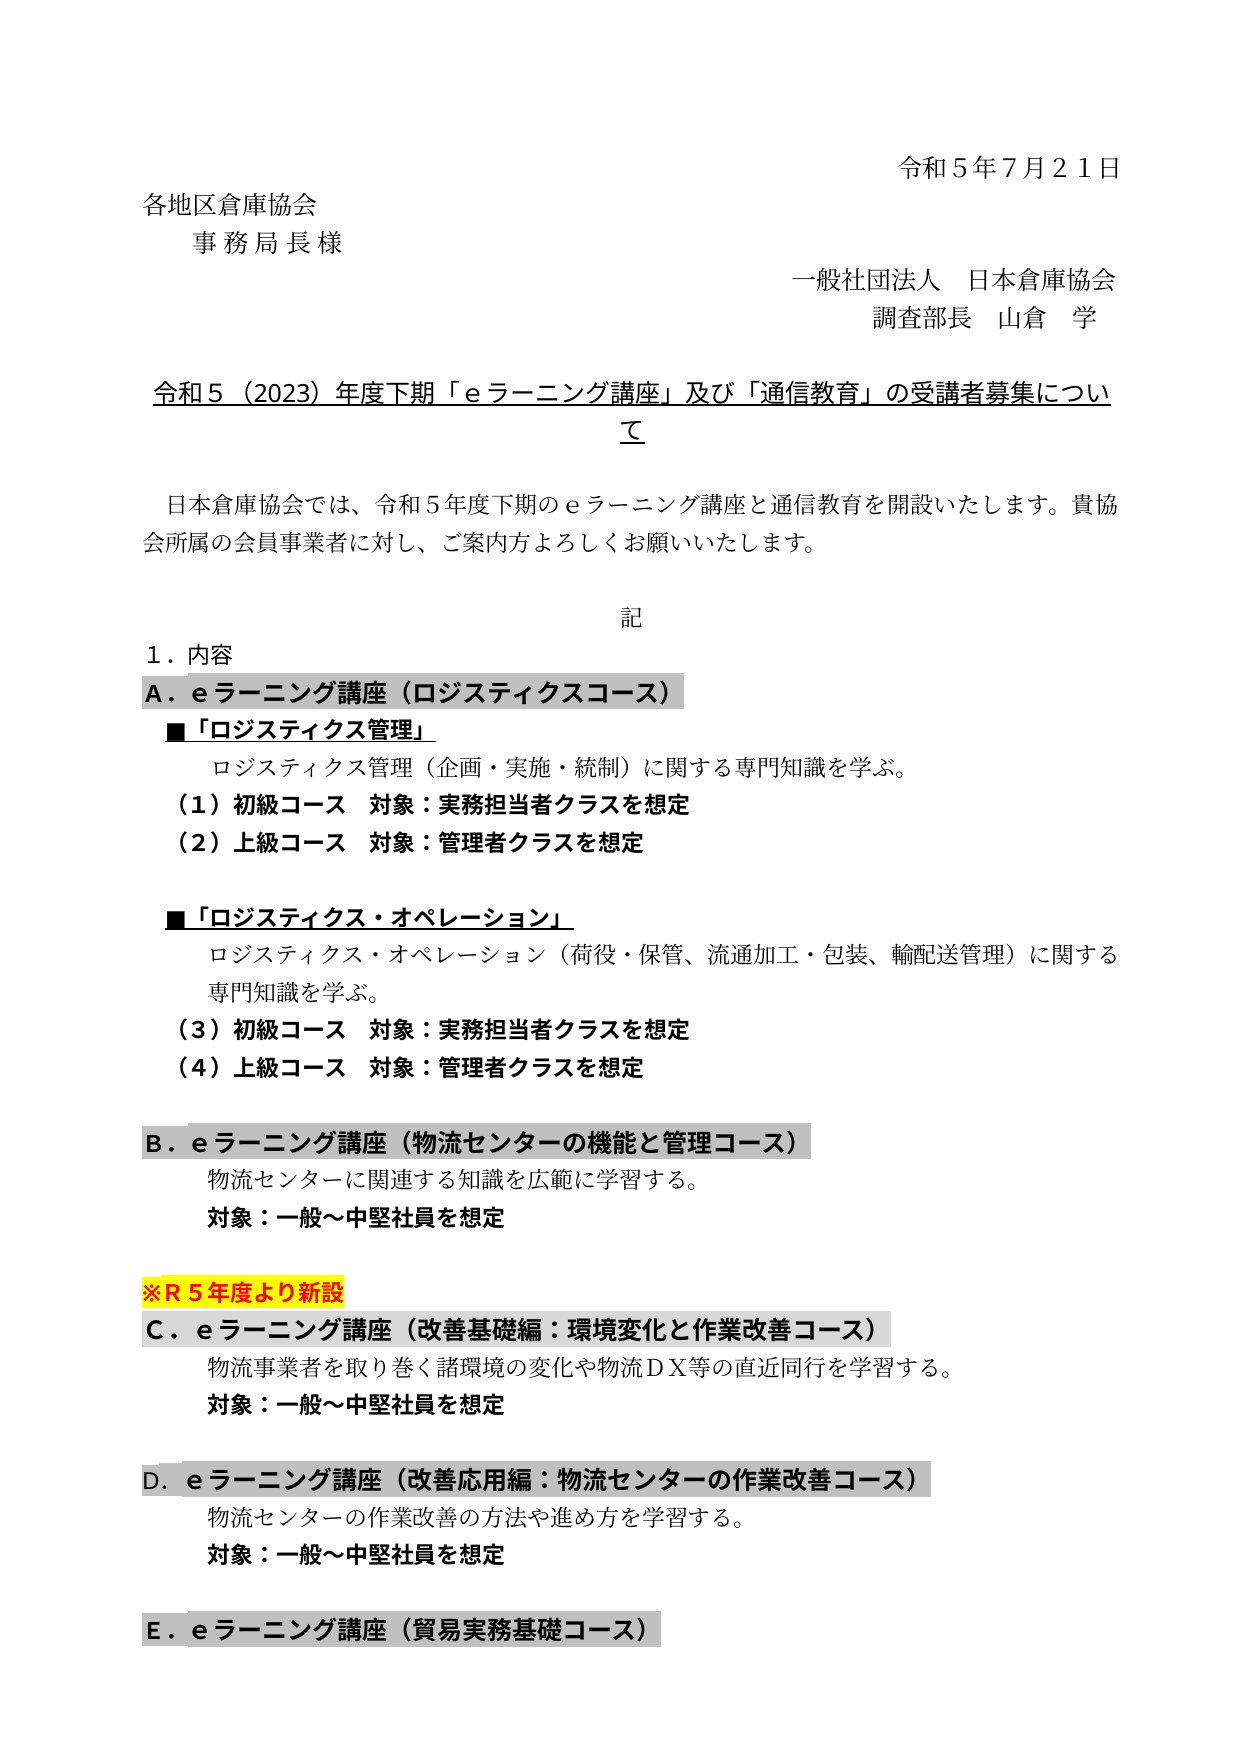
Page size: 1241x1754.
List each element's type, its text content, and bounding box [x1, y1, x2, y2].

text 対象：一般～中堅社員を想定 [207, 1535, 1122, 1573]
text Ａ．ｅラーニング講座（ロジスティクスコース） [142, 673, 1122, 710]
text Ｅ．ｅラーニング講座（貿易実務基礎コース） [142, 1610, 1122, 1648]
text ■「ロジスティクス・オペレーション」 [142, 898, 1122, 935]
text Ｃ．ｅラーニング講座（改善基礎編：環境変化と作業改善コース） [142, 1310, 1122, 1348]
text 調査部長 山倉 学 [142, 298, 1097, 335]
text ■「ロジスティクス管理」 [142, 710, 1122, 748]
subtitle 記 [142, 598, 1122, 635]
text 物流事業者を取り巻く諸環境の変化や物流ＤＸ等の直近同行を学習する。 [207, 1348, 1122, 1385]
text 事 務 局 長 様 [142, 223, 1122, 260]
text 各地区倉庫協会 [142, 185, 1122, 223]
text Ｂ．ｅラーニング講座（物流センターの機能と管理コース） [142, 1123, 1122, 1160]
text （４）上級コース 対象：管理者クラスを想定 [142, 1048, 1122, 1085]
text ※Ｒ５年度より新設 [142, 1273, 1122, 1310]
text 対象：一般～中堅社員を想定 [207, 1385, 1122, 1423]
text （３）初級コース 対象：実務担当者クラスを想定 [142, 1010, 1122, 1048]
text 日本倉庫協会では、令和５年度下期のｅラーニング講座と通信教育を開設いたします。貴協会所属の会員事業者に対し、ご案内方よろしくお願いいたします。 [142, 485, 1122, 560]
text Ⅾ．ｅラーニング講座（改善応用編：物流センターの作業改善コース） [142, 1460, 1122, 1498]
text １．内容 [142, 635, 1122, 673]
text ロジスティクス管理（企画・実施・統制）に関する専門知識を学ぶ。 [142, 748, 1122, 785]
text 対象：一般～中堅社員を想定 [207, 1198, 1122, 1235]
text 令和５年７月２１日 [142, 148, 1122, 185]
text 一般社団法人 日本倉庫協会 [142, 260, 1116, 298]
text ロジスティクス・オペレーション（荷役・保管、流通加工・包装、輸配送管理）に関する専門知識を学ぶ。 [207, 935, 1122, 1010]
text （２）上級コース 対象：管理者クラスを想定 [142, 823, 1122, 860]
text 令和５（2023）年度下期「ｅラーニング講座」及び「通信教育」の受講者募集について [142, 373, 1122, 448]
text （１）初級コース 対象：実務担当者クラスを想定 [142, 785, 1122, 823]
text 物流センターに関連する知識を広範に学習する。 [207, 1160, 1122, 1198]
text 物流センターの作業改善の方法や進め方を学習する。 [207, 1498, 1122, 1535]
